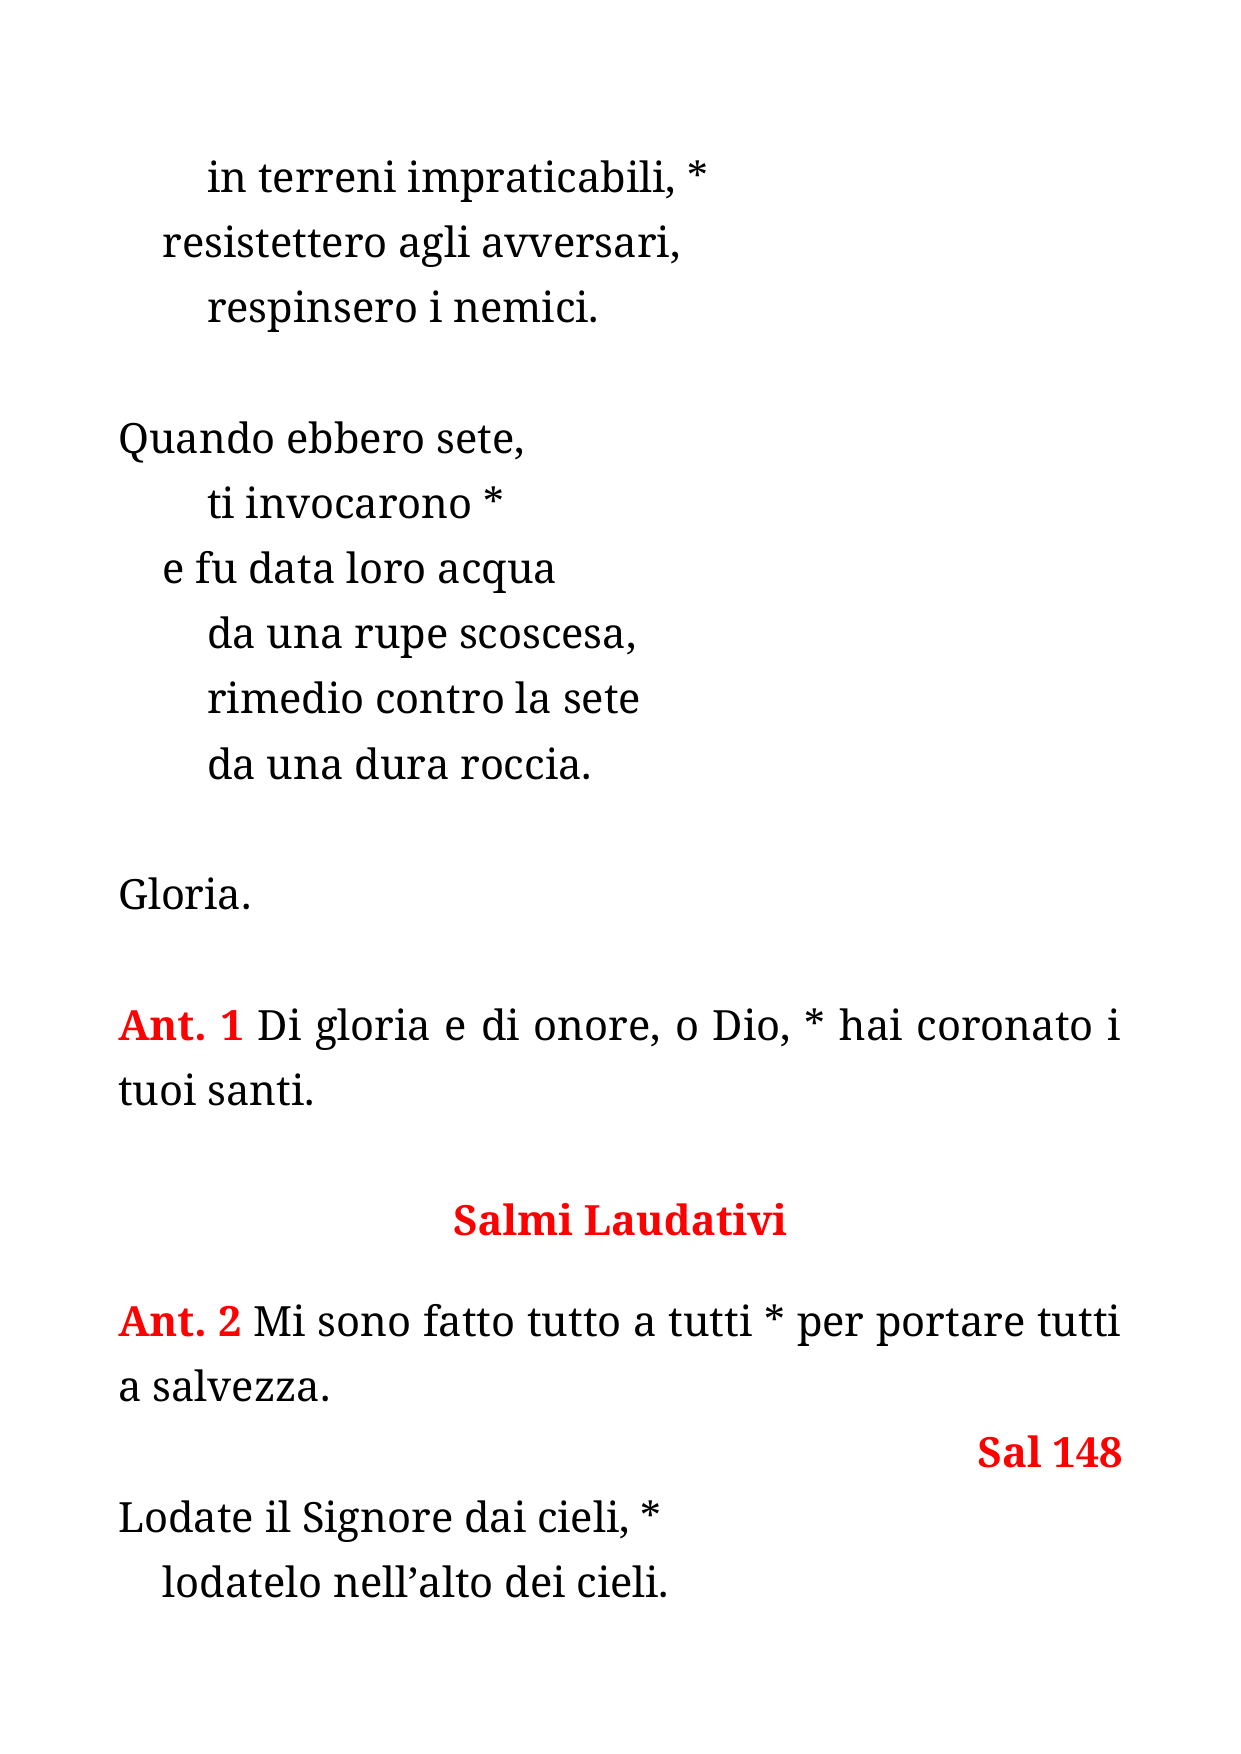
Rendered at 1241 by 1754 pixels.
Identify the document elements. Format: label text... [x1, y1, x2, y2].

text respinsero i nemici. [118, 278, 1122, 335]
text Sal 148 [118, 1422, 1122, 1479]
text da una rupe scoscesa, [118, 604, 1122, 661]
text in terreni impraticabili, * [118, 148, 1122, 204]
text Quando ebbero sete, [118, 408, 1122, 465]
text Salmi Laudativi [118, 1191, 1122, 1248]
text Ant. 1 Di gloria e di onore, o Dio, * hai coronato i tuoi santi. [118, 995, 1122, 1117]
text rimedio contro la sete [118, 669, 1122, 726]
text lodatelo nell’alto dei cieli. [118, 1553, 1122, 1610]
text Lodate il Signore dai cieli, * [118, 1488, 1122, 1544]
text resistettero agli avversari, [118, 213, 1122, 269]
text da una dura roccia. [118, 734, 1122, 791]
text e fu data loro acqua [118, 539, 1122, 596]
text ti invocarono * [118, 474, 1122, 530]
text Gloria. [118, 865, 1122, 922]
text Ant. 2 Mi sono fatto tutto a tutti * per portare tutti a salvezza. [118, 1292, 1122, 1414]
